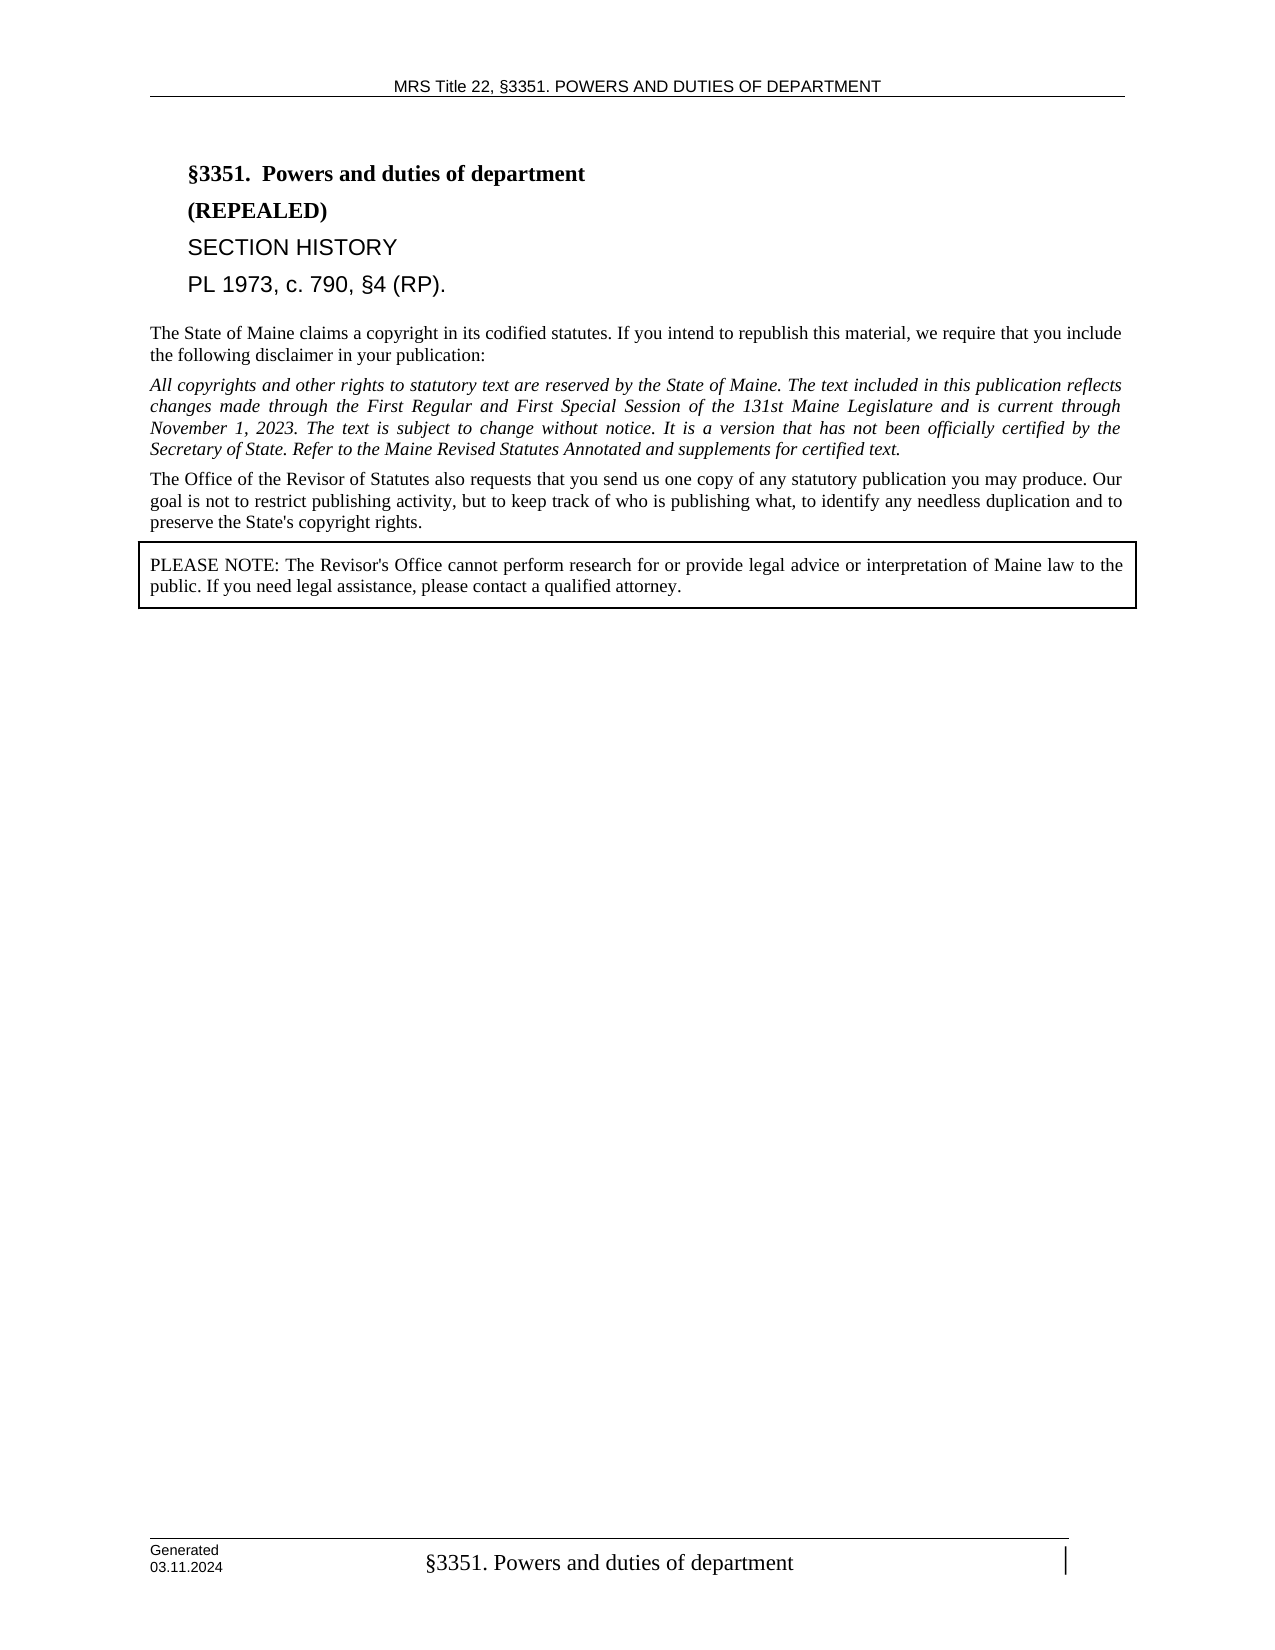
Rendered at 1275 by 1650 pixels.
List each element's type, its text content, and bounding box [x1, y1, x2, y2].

text PLEASE NOTE: The Revisor's Office cannot perform research for or provide legal advice or interpretation of Maine law to the public. If you need legal assistance, please contact a qualified attorney. [140, 543, 1135, 607]
text §3351. Powers and duties of department [187, 160, 1125, 187]
text (REPEALED) [187, 197, 1125, 223]
text The State of Maine claims a copyright in its codified statutes. If you intend to republish this material, we require that you include the following disclaimer in your publication: [150, 322, 1125, 365]
text The Office of the Revisor of Statutes also requests that you send us one copy of any statutory publication you may produce. Our goal is not to restrict publishing activity, but to keep track of who is publishing what, to identify any needless duplication and to preserve the State's copyright rights. [150, 468, 1125, 533]
text PL 1973, c. 790, §4 (RP). [187, 271, 1125, 297]
text SECTION HISTORY [187, 234, 1125, 260]
text All copyrights and other rights to statutory text are reserved by the State of Maine. The text included in this publication reflects changes made through the First Regular and First Special Session of the 131st Maine Legislature and is current through November 1, 2023 . The text is subject to change without notice. It is a version that has not been officially certified by the Secretary of State. Refer to the Maine Revised Statutes Annotated and supplements for certified text. [150, 373, 1125, 460]
